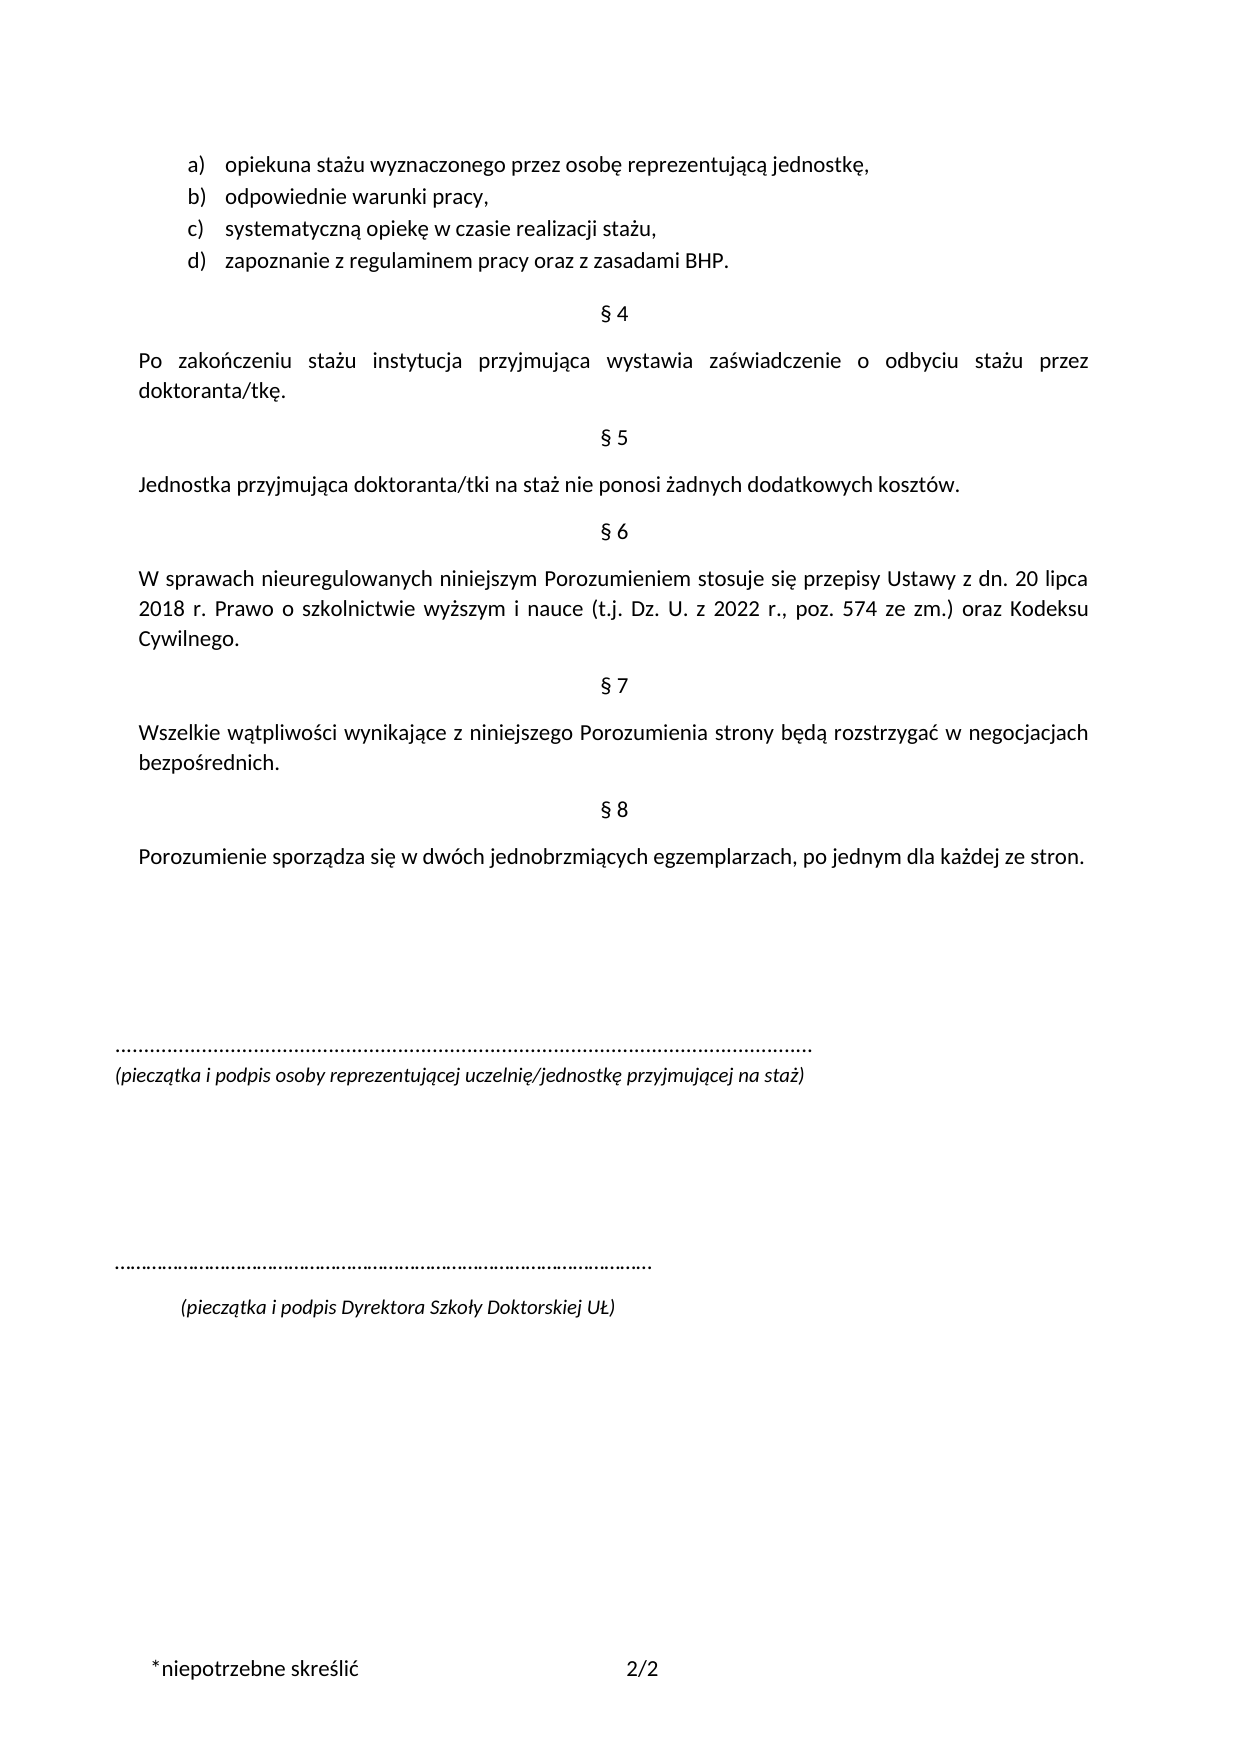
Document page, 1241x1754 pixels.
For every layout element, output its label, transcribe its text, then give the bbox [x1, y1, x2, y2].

text ………………………………………………………………………………………… [114, 1247, 1143, 1276]
text § 6 [138, 517, 1090, 545]
list odpowiednie warunki pracy, [187, 182, 1090, 210]
text Wszelkie wątpliwości wynikające z niniejszego Porozumienia strony będą rozstrzygać w negocjacjach bezpośrednich. [138, 718, 1090, 777]
text § 8 [138, 795, 1090, 823]
text § 5 [138, 423, 1090, 452]
text Po zakończeniu stażu instytucja przyjmująca wystawia zaświadczenie o odbyciu stażu przez doktoranta/tkę. [138, 346, 1090, 405]
text § 7 [138, 671, 1090, 699]
text Jednostka przyjmująca doktoranta/tki na staż nie ponosi żadnych dodatkowych kosztów. [138, 470, 1090, 498]
text § 4 [138, 299, 1090, 328]
text (pieczątka i podpis Dyrektora Szkoły Doktorskiej UŁ) [114, 1294, 1143, 1320]
list systematyczną opiekę w czasie realizacji stażu, [187, 214, 1090, 242]
list opiekuna stażu wyznaczonego przez osobę reprezentującą jednostkę, [187, 150, 1090, 178]
text Porozumienie sporządza się w dwóch jednobrzmiących egzemplarzach, po jednym dla każdej ze stron. [138, 842, 1090, 870]
text ......................................................................................................................... (pieczątka i podpis osoby reprezentującej uczelnię/jednostkę przyjmującej na staż) [114, 1030, 1143, 1088]
list zapoznanie z regulaminem pracy oraz z zasadami BHP. [187, 247, 1090, 274]
text W sprawach nieuregulowanych niniejszym Porozumieniem stosuje się przepisy Ustawy z dn. 20 lipca 2018 r. Prawo o szkolnictwie wyższym i nauce (t.j. Dz. U. z 2022 r., poz. 574 ze zm.) oraz Kodeksu Cywilnego. [138, 564, 1090, 653]
